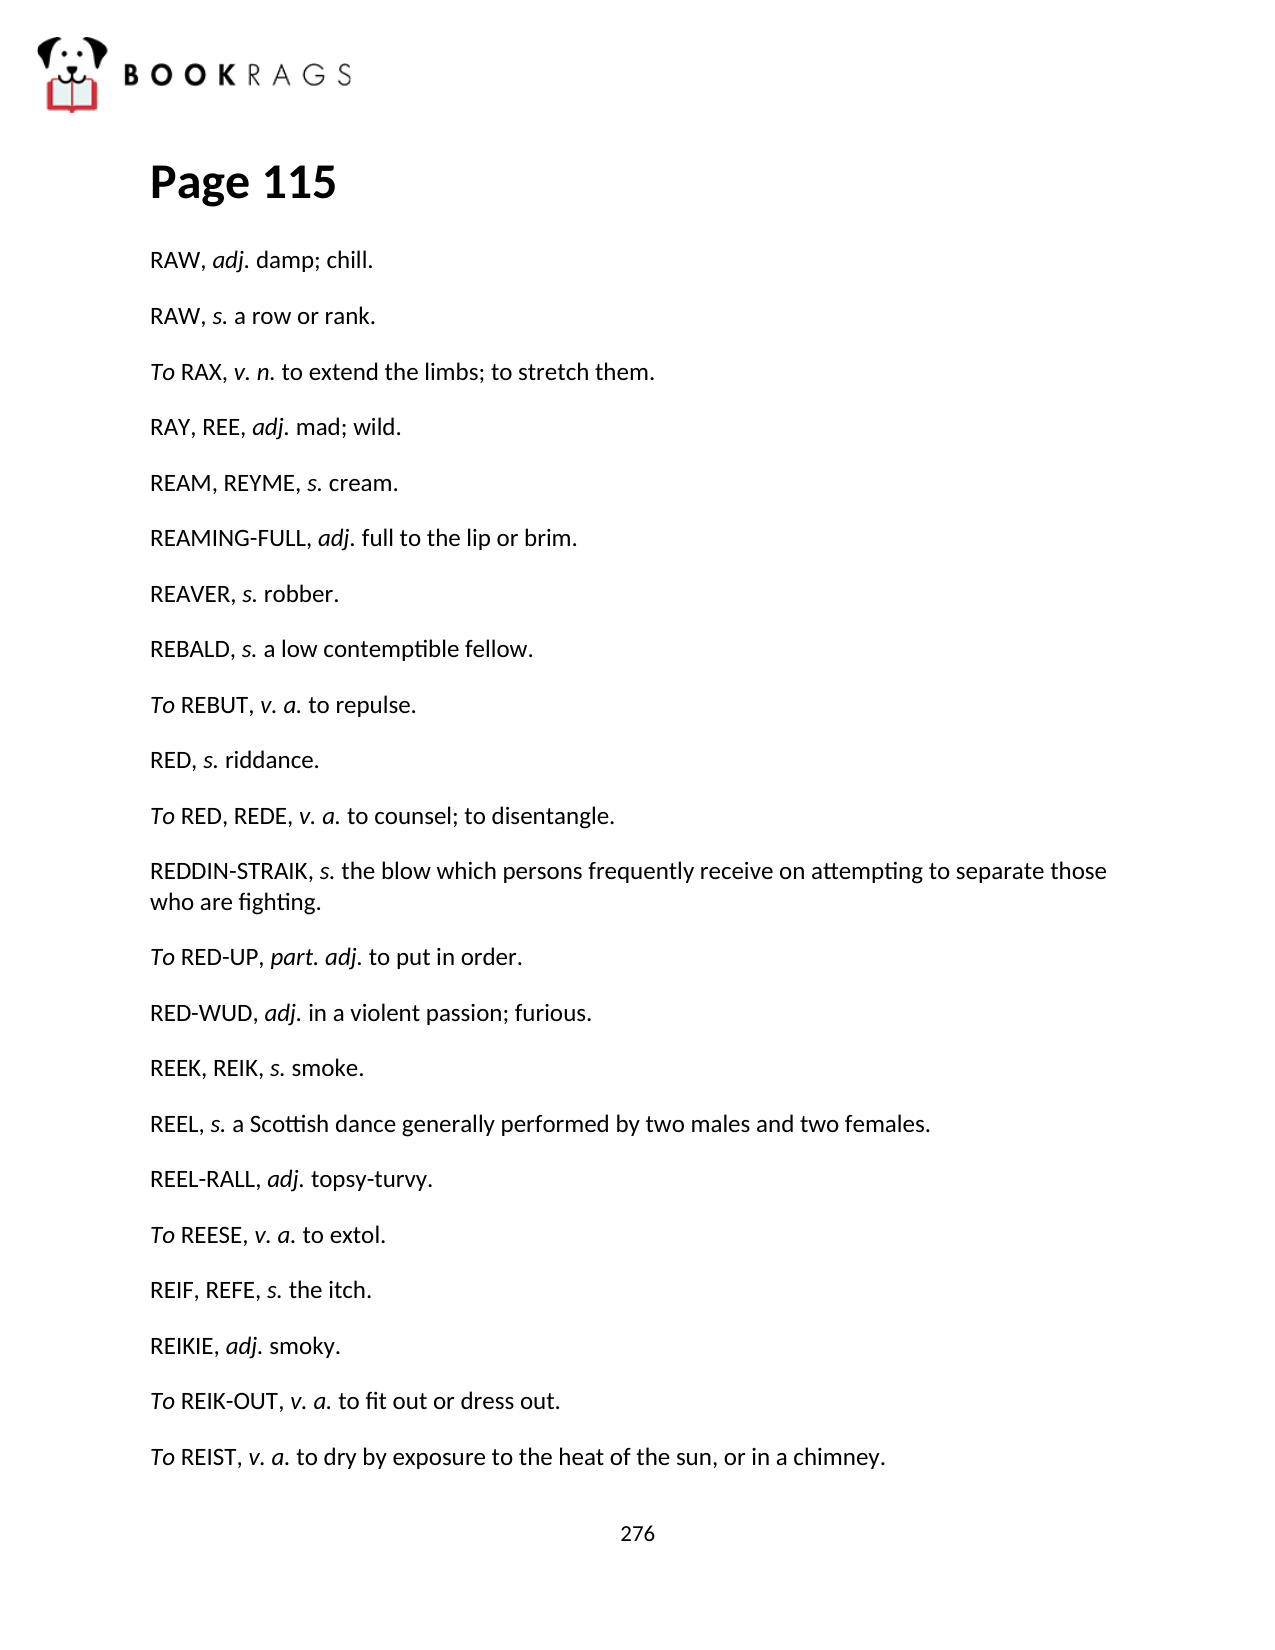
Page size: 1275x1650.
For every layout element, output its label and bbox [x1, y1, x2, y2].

picture [37, 37, 351, 113]
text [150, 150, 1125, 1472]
